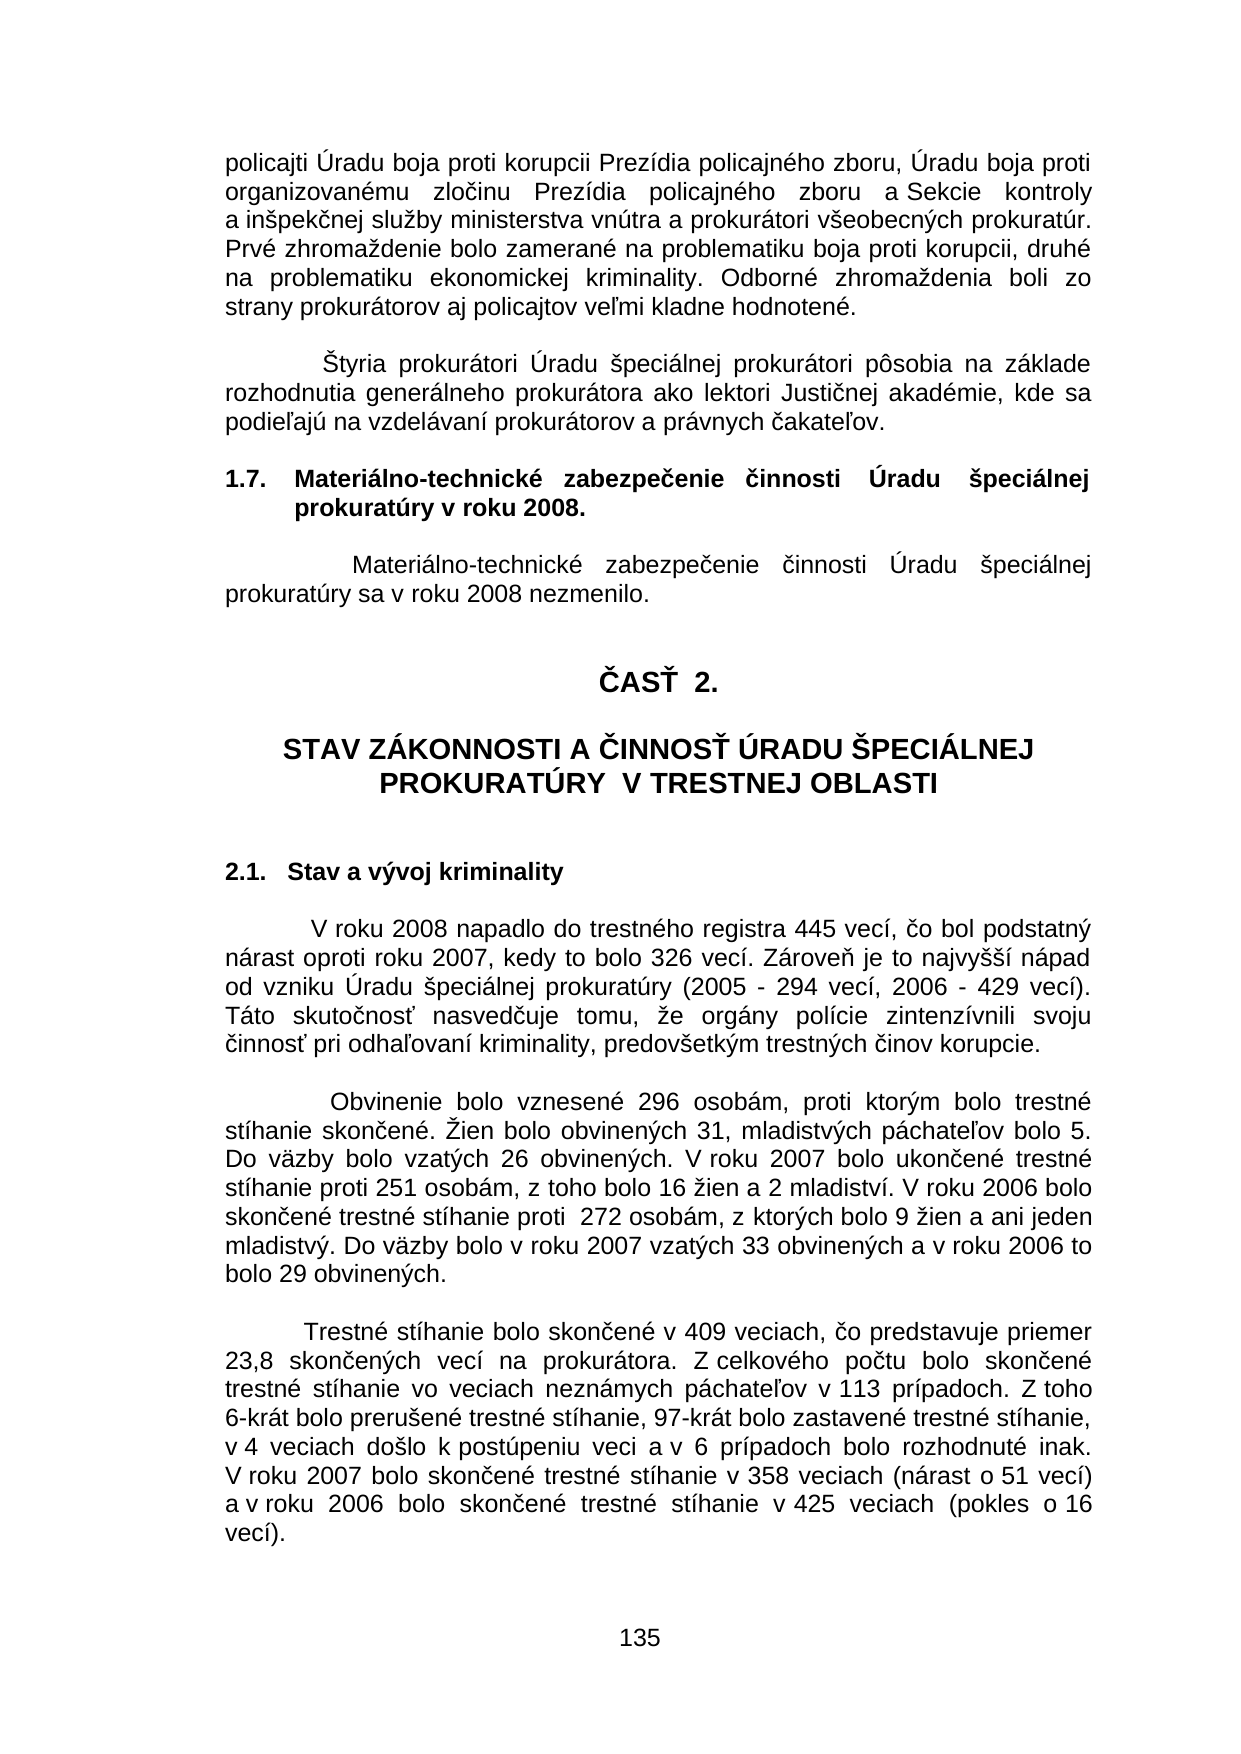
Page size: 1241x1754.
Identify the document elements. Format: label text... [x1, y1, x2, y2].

text 1.7. Materiálno-technické zabezpečenie činnosti Úradu špeciálnej [225, 464, 1092, 493]
text 2.1. Stav a vývoj kriminality [225, 857, 1092, 886]
text Materiálno-technické zabezpečenie činnosti Úradu špeciálnej prokuratúry sa v roku 2008 nezmenilo. [225, 550, 1092, 608]
text ČASŤ 2. [225, 665, 1092, 699]
text Trestné stíhanie bolo skončené v 409 veciach, čo predstavuje priemer 23,8 skončených vecí na prokurátora. Z celkového počtu bolo skončené trestné stíhanie vo veciach neznámych páchateľov v 113 prípadoch. Z toho 6-krát bolo prerušené trestné stíhanie, 97-krát bolo zastavené trestné stíhanie, v 4 veciach došlo k postúpeniu veci a v 6 prípadoch bolo rozhodnuté inak. V roku 2007 bolo skončené trestné stíhanie v 358 veciach (nárast o 51 vecí) a v roku 2006 bolo skončené trestné stíhanie v 425 veciach (pokles o 16 vecí). [225, 1317, 1092, 1547]
text STAV ZÁKONNOSTI A ČINNOSŤ ÚRADU ŠPECIÁLNEJ PROKURATÚRY V TRESTNEJ OBLASTI [225, 732, 1092, 799]
text Štyria prokurátori Úradu špeciálnej prokurátori pôsobia na základe rozhodnutia generálneho prokurátora ako lektori Justičnej akadémie, kde sa podieľajú na vzdelávaní prokurátorov a právnych čakateľov. [225, 349, 1092, 435]
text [225, 148, 1092, 320]
text prokuratúry v roku 2008. [225, 493, 1092, 521]
text V roku 2008 napadlo do trestného registra 445 vecí, čo bol podstatný nárast oproti roku 2007, kedy to bolo 326 vecí. Zároveň je to najvyšší nápad od vzniku Úradu špeciálnej prokuratúry (2005 - 294 vecí, 2006 - 429 vecí). Táto skutočnosť nasvedčuje tomu, že orgány polície zintenzívnili svoju činnosť pri odhaľovaní kriminality, predovšetkým trestných činov korupcie. [225, 914, 1092, 1058]
text Obvinenie bolo vznesené 296 osobám, proti ktorým bolo trestné stíhanie skončené. Žien bolo obvinených 31, mladistvých páchateľov bolo 5. Do väzby bolo vzatých 26 obvinených. V roku 2007 bolo ukončené trestné stíhanie proti 251 osobám, z toho bolo 16 žien a 2 mladiství. V roku 2006 bolo skončené trestné stíhanie proti 272 osobám, z ktorých bolo 9 žien a ani jeden mladistvý. Do väzby bolo v roku 2007 vzatých 33 obvinených a v roku 2006 to bolo 29 obvinených. [225, 1087, 1092, 1288]
